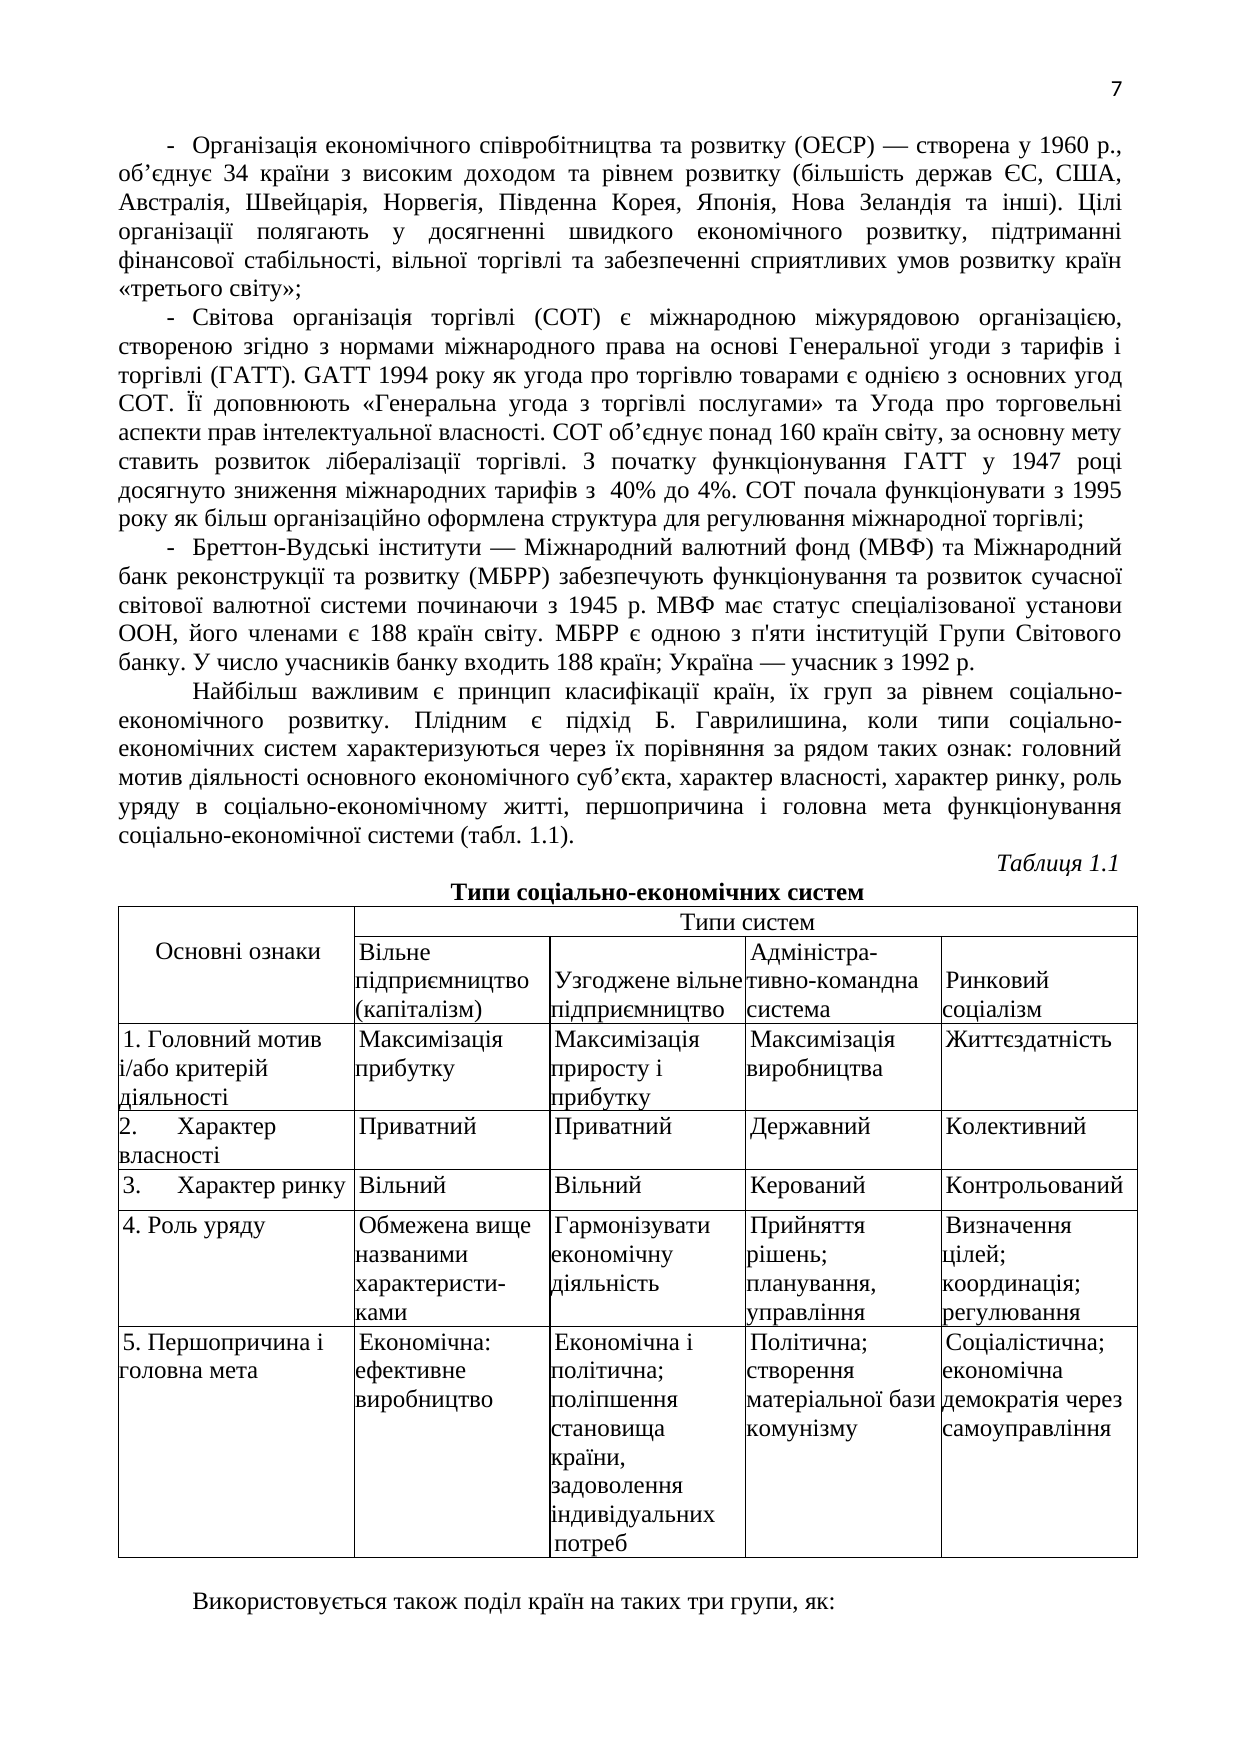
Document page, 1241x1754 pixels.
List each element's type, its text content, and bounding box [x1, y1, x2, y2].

table_cell Політична; створення матеріальної бази комунізму [746, 1327, 941, 1557]
table_cell Максимізація виробництва [746, 1024, 941, 1110]
table_cell 1. Головний мотив і/або критерій діяльності [119, 1024, 354, 1110]
table_cell Прийняття рішень; планування, управління [746, 1211, 941, 1326]
table_cell Державний [746, 1111, 941, 1169]
table_cell Гармонізувати економічну діяльність [551, 1211, 745, 1326]
table_cell Вільний [551, 1170, 745, 1209]
table_cell Максимізація приросту і прибутку [551, 1024, 745, 1110]
table_cell Адміністра-тивно-командна система [746, 937, 941, 1023]
table_cell Приватний [355, 1111, 549, 1169]
table_header Основні ознаки [119, 907, 354, 1023]
table_cell Керований [746, 1170, 941, 1209]
table_cell Визначення цілей; координація; регулювання [942, 1211, 1137, 1326]
text Використовується також поділ країн на таких три групи, як: [118, 1586, 1122, 1615]
table_cell Контрольований [942, 1170, 1137, 1209]
table_header Типи систем [355, 907, 1137, 936]
text Найбільш важливим є принцип класифікації країн, їх груп за рівнем соціально-економічного розвитку. Плідним є підхід Б. Гаврилишина, коли типи соціально-економічних систем характеризуються через їх порівняння за рядом таких ознак: головний мотив діяльності основного економічного суб’єкта, характер власності, характер ринку, роль уряду в соціально-економічному житті, першопричина і головна мета функціонування соціально-економічної системи (табл. 1.1). [118, 676, 1122, 848]
table_cell 4. Роль уряду [119, 1211, 354, 1326]
table_cell Соціалістична; економічна демократія через самоуправління [942, 1327, 1137, 1557]
text Таблиця 1.1 [118, 848, 1122, 877]
text Типи соціально-економічних систем [118, 877, 1122, 906]
table_cell 5. Першопричина і головна мета [119, 1327, 354, 1557]
list Організація економічного співробітництва та розвитку (ОЕСР) — створена у 1960 р., об’єднує 34 країни з високим доходом та рівнем розвитку (більшість держав ЄС, США, Австралія, Швейцарія, Норвегія, Південна Корея, Японія, Нова Зеландія та інші). Цілі організації полягають у досягненні швидкого економічного розвитку, підтриманні фінансової стабільності, вільної торгівлі та забезпеченні сприятливих умов розвитку країн «третього світу»; [118, 130, 1122, 302]
table_cell Ринковий соціалізм [942, 937, 1137, 1023]
table_cell Колективний [942, 1111, 1137, 1169]
table_cell Характер власності [119, 1111, 354, 1169]
list Бреттон-Вудські інститути — Міжнародний валютний фонд (МВФ) та Міжнародний банк реконструкції та розвитку (МБРР) забезпечують функціонування та розвиток сучасної світової валютної системи починаючи з 1945 р. МВФ має статус спеціалізованої установи ООН, його членами є 188 країн світу. МБРР є одною з п'яти інституцій Групи Світового банку. У число учасників банку входить 188 країн; Україна — учасник з 1992 р. [118, 532, 1122, 676]
list Світова організація торгівлі (СОТ) є міжнародною міжурядовою організацією, створеною згідно з нормами міжнародного права на основі Генеральної угоди з тарифів і торгівлі (ГАТТ). GATT 1994 року як угода про торгівлю товарами є однією з основних угод СОТ. Її доповнюють «Генеральна угода з торгівлі послугами» та Угода про торговельні аспекти прав інтелектуальної власності. СОТ об’єднує понад 160 країн світу, за основну мету ставить розвиток лібералізації торгівлі. З початку функціонування ГАТТ у 1947 році досягнуто зниження міжнародних тарифів з 40% до 4%. СОТ почала функціонувати з 1995 року як більш організаційно оформлена структура для регулювання міжнародної торгівлі; [118, 302, 1122, 532]
table_cell Узгоджене вільне підприємництво [551, 937, 745, 1023]
table_cell Вільне підприємництво (капіталізм) [355, 937, 549, 1023]
table_cell Економічна і політична; поліпшення становища країни, задоволення індивідуальних потреб [551, 1327, 745, 1557]
table_cell Обмежена вище названими характеристи- ками [355, 1211, 549, 1326]
table_cell Життєздатність [942, 1024, 1137, 1110]
table_cell Максимізація прибутку [355, 1024, 549, 1110]
table_cell 3. Характер ринку [119, 1170, 354, 1209]
table_cell Економічна: ефективне виробництво [355, 1327, 549, 1557]
table_cell Приватний [551, 1111, 745, 1169]
table_cell Вільний [355, 1170, 549, 1209]
